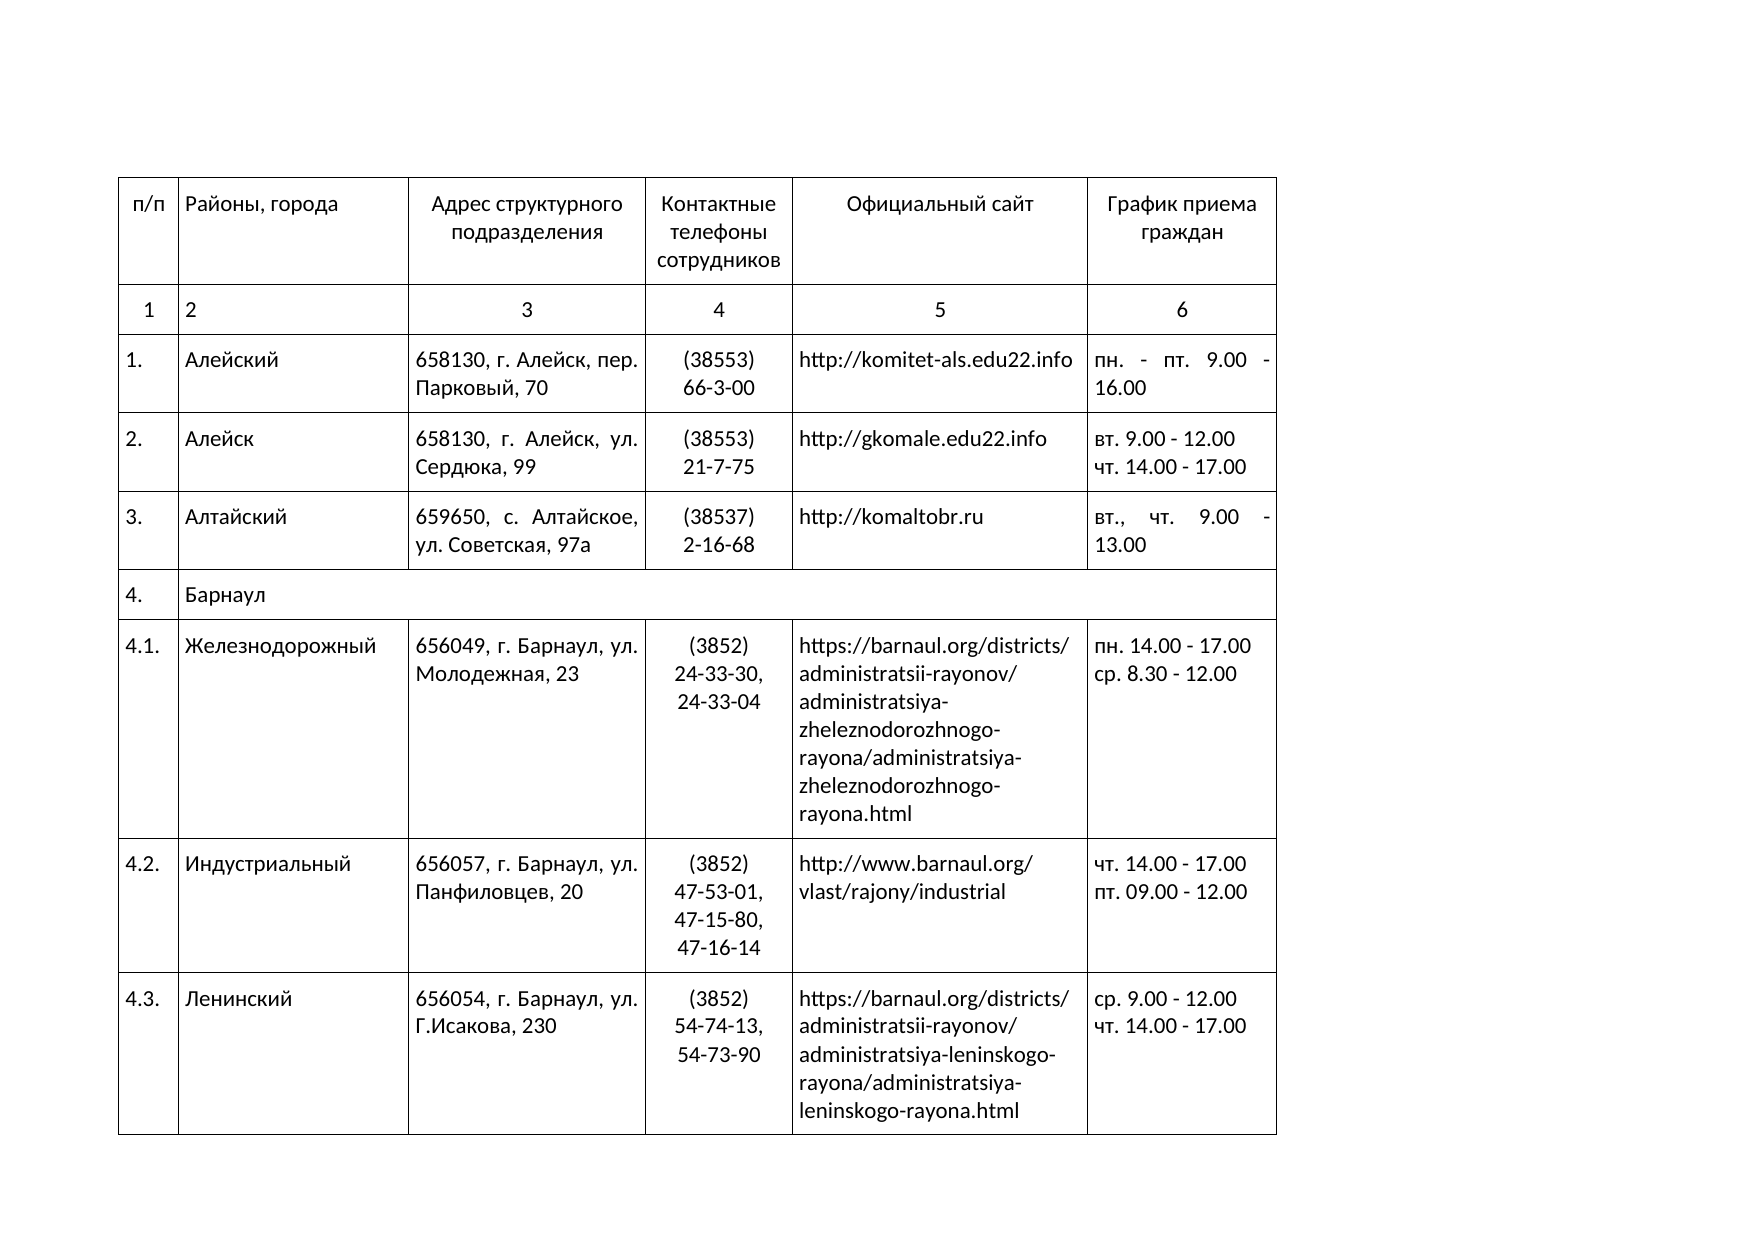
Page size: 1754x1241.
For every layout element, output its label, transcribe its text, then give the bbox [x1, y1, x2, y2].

table_cell 3 [409, 285, 645, 334]
table_cell http://gkomale.edu22.info [793, 413, 1087, 491]
table_cell (38553) 21-7-75 [646, 413, 792, 491]
table_cell 4.3. [119, 973, 178, 1134]
table_cell Ленинский [179, 973, 408, 1134]
table_cell 658130, г. Алейск, ул. Сердюка, 99 [409, 413, 645, 491]
table_cell Железнодорожный [179, 620, 408, 838]
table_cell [1088, 973, 1276, 1134]
table_header График приема граждан [1088, 178, 1276, 283]
table_cell (3852) 24-33-30, 24-33-04 [646, 620, 792, 838]
table_cell https://barnaul.org/districts/administratsii-rayonov/administratsiya-zheleznodorozhnogo-rayona/administratsiya-zheleznodorozhnogo-rayona.html [793, 620, 1087, 838]
table_cell 4.1. [119, 620, 178, 838]
table_cell (38537) 2-16-68 [646, 492, 792, 569]
table_cell http://komitet-als.edu22.info [793, 335, 1087, 412]
table_cell 4.2. [119, 839, 178, 972]
table_cell 2 [179, 285, 408, 334]
table_cell пн. 14.00 - 17.00 ср. 8.30 - 12.00 [1088, 620, 1276, 838]
table_cell 6 [1088, 285, 1276, 334]
table_cell вт. 9.00 - 12.00 чт. 14.00 - 17.00 [1088, 413, 1276, 491]
table_cell Алейский [179, 335, 408, 412]
table_cell 5 [793, 285, 1087, 334]
table_cell https://barnaul.org/districts/administratsii-rayonov/administratsiya-leninskogo-rayona/administratsiya-leninskogo-rayona.html [793, 973, 1087, 1134]
table_cell Алтайский [179, 492, 408, 569]
table_cell пн. - пт. 9.00 - 16.00 [1088, 335, 1276, 412]
table_cell http://komaltobr.ru [793, 492, 1087, 569]
table_cell 2. [119, 413, 178, 491]
table_cell 4. [119, 570, 178, 619]
table_cell Алейск [179, 413, 408, 491]
table_cell (38553) 66-3-00 [646, 335, 792, 412]
table_header п/п [119, 178, 178, 283]
table_header Адрес структурного подразделения [409, 178, 645, 283]
table_cell 658130, г. Алейск, пер. Парковый, 70 [409, 335, 645, 412]
table_header Официальный сайт [793, 178, 1087, 283]
table_cell чт. 14.00 - 17.00 пт. 09.00 - 12.00 [1088, 839, 1276, 972]
table_cell 656054, г. Барнаул, ул. Г.Исакова, 230 [409, 973, 645, 1134]
table_cell 4 [646, 285, 792, 334]
table_cell Барнаул [179, 570, 1276, 619]
table_cell Индустриальный [179, 839, 408, 972]
table_cell 656057, г. Барнаул, ул. Панфиловцев, 20 [409, 839, 645, 972]
table_cell (3852) 47-53-01, 47-15-80, 47-16-14 [646, 839, 792, 972]
table_header Районы, города [179, 178, 408, 283]
table_cell вт., чт. 9.00 - 13.00 [1088, 492, 1276, 569]
table_cell (3852) 54-74-13, 54-73-90 [646, 973, 792, 1134]
table_cell 1 [119, 285, 178, 334]
table_cell 656049, г. Барнаул, ул. Молодежная, 23 [409, 620, 645, 838]
table_cell 659650, с. Алтайское, ул. Советская, 97а [409, 492, 645, 569]
table_cell http://www.barnaul.org/vlast/rajony/industrial [793, 839, 1087, 972]
table_header Контактные телефоны сотрудников [646, 178, 792, 283]
table_cell 3. [119, 492, 178, 569]
table_cell 1. [119, 335, 178, 412]
